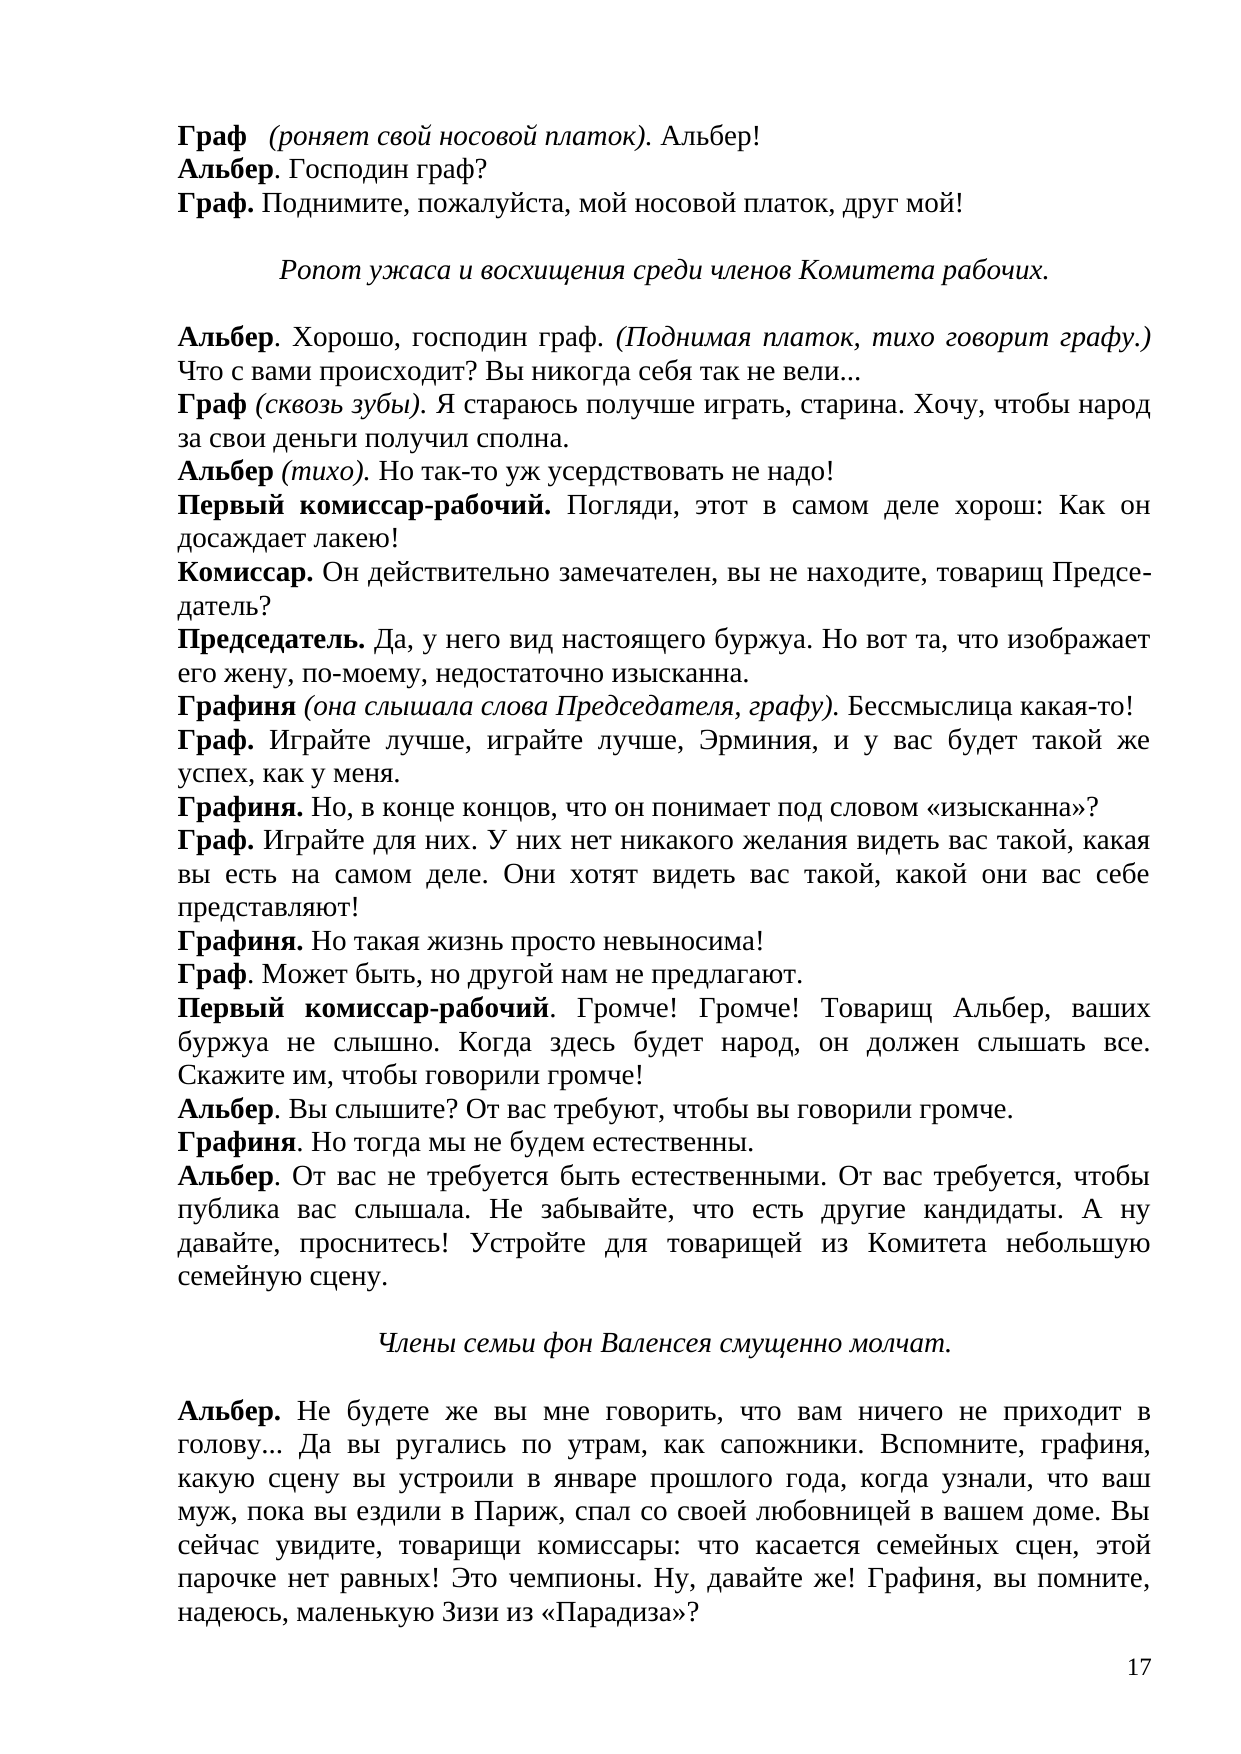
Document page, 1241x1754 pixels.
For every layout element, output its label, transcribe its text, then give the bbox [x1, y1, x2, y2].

text Альбер. Хорошо, господин граф. (Поднимая платок, тихо говорит графу.) Что с вами происходит? Вы никогда себя так не вели... [177, 319, 1152, 386]
text Графиня. Но такая жизнь просто невыносима! [177, 923, 1152, 957]
text Председатель. Да, у него вид настоящего буржуа. Но вот та, что изображает его жену, по-моему, недостаточно изысканна. [177, 621, 1152, 688]
text Первый комиссар-рабочий. Громче! Громче! Товарищ Альбер, ваших буржуа не слышно. Когда здесь будет народ, он должен слышать все. Скажите им, чтобы говорили громче! [177, 990, 1152, 1091]
text Альбер. Не будете же вы мне говорить, что вам ничего не приходит в голову... Да вы ругались по утрам, как сапожники. Вспомните, графиня, какую сцену вы устроили в январе прошлого года, когда узнали, что ваш муж, пока вы ездили в Париж, спал со своей любовницей в вашем доме. Вы сейчас увидите, товарищи комиссары: что касается семейных сцен, этой парочке нет равных! Это чемпионы. Ну, давайте же! Графиня, вы помните, надеюсь, маленькую Зизи из «Парадиза»? [177, 1393, 1152, 1627]
text Граф. Поднимите, пожалуйста, мой носовой платок, друг мой! [177, 185, 1152, 219]
text Графиня. Но, в конце концов, что он понимает под словом «изысканна»? [177, 789, 1152, 822]
text Граф (сквозь зубы). Я стараюсь получше играть, старина. Хочу, чтобы народ за свои деньги получил сполна. [177, 386, 1152, 453]
text Альбер. От вас не требуется быть естественными. От вас требуется, чтобы публика вас слышала. Не забывайте, что есть другие кандидаты. А ну давайте, проснитесь! Устройте для товарищей из Комитета небольшую семейную сцену. [177, 1158, 1152, 1292]
text Ропот ужаса и восхищения среди членов Комитета рабочих. [177, 252, 1152, 286]
text Граф. Играйте лучше, играйте лучше, Эрминия, и у вас будет такой же успех, как у меня. [177, 722, 1152, 789]
text Граф. Играйте для них. У них нет никакого желания видеть вас такой, какая вы есть на самом деле. Они хотят видеть вас такой, какой они вас себе представляют! [177, 822, 1152, 923]
text Альбер (тихо). Но так-то уж усердствовать не надо! [177, 453, 1152, 487]
text Графиня (она слышала слова Председателя, графу). Бессмыслица какая-то! [177, 688, 1152, 722]
text Граф (роняет свой носовой платок). Альбер! [177, 118, 1152, 152]
text Альбер. Господин граф? [177, 152, 1152, 185]
text Члены семьи фон Валенсея смущенно молчат. [177, 1326, 1152, 1359]
text Граф. Может быть, но другой нам не предлагают. [177, 957, 1152, 990]
text Первый комиссар-рабочий. Погляди, этот в самом деле хорош: Как он досаждает лакею! [177, 487, 1152, 554]
text Комиссар. Он действительно замечателен, вы не находите, товарищ Председатель? [177, 554, 1152, 621]
text Графиня. Но тогда мы не будем естественны. [177, 1124, 1152, 1158]
text Альбер. Вы слышите? От вас требуют, чтобы вы говорили громче. [177, 1091, 1152, 1124]
